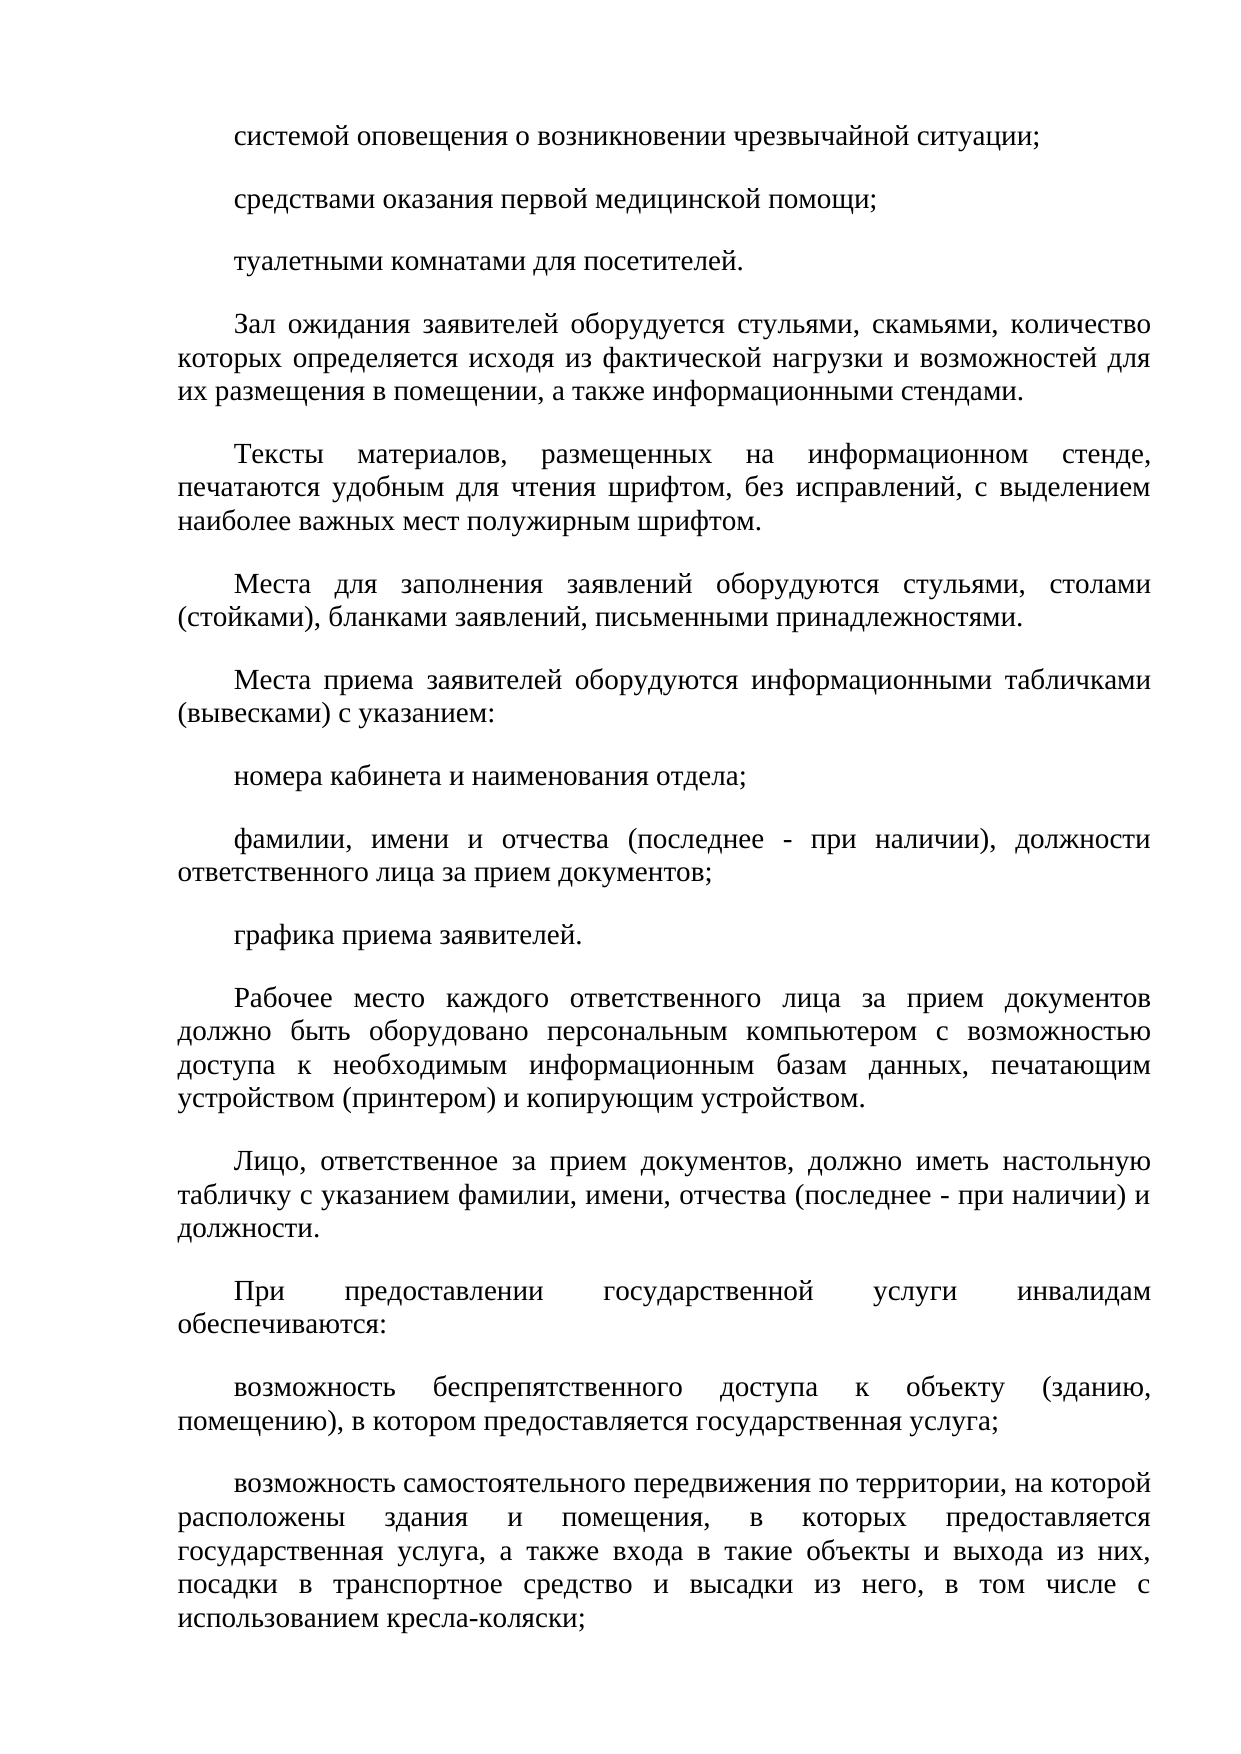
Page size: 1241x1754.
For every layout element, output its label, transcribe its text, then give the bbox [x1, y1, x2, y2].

text Зал ожидания заявителей оборудуется стульями, скамьями, количество которых определяется исходя из фактической нагрузки и возможностей для их размещения в помещении, а также информационными стендами. [177, 306, 1152, 407]
text графика приема заявителей. [177, 917, 1152, 951]
text номера кабинета и наименования отдела; [177, 758, 1152, 792]
text средствами оказания первой медицинской помощи; [177, 181, 1152, 214]
text возможность самостоятельного передвижения по территории, на которой расположены здания и помещения, в которых предоставляется государственная услуга, а также входа в такие объекты и выхода из них, посадки в транспортное средство и высадки из него, в том числе с использованием кресла-коляски; [177, 1466, 1152, 1633]
text При предоставлении государственной услуги инвалидам обеспечиваются: [177, 1273, 1152, 1340]
text системой оповещения о возникновении чрезвычайной ситуации; [177, 118, 1152, 152]
text Места приема заявителей оборудуются информационными табличками (вывесками) с указанием: [177, 662, 1152, 729]
text Места для заполнения заявлений оборудуются стульями, столами (стойками), бланками заявлений, письменными принадлежностями. [177, 566, 1152, 633]
text Рабочее место каждого ответственного лица за прием документов должно быть оборудовано персональным компьютером с возможностью доступа к необходимым информационным базам данных, печатающим устройством (принтером) и копирующим устройством. [177, 980, 1152, 1114]
text фамилии, имени и отчества (последнее - при наличии), должности ответственного лица за прием документов; [177, 821, 1152, 888]
text Тексты материалов, размещенных на информационном стенде, печатаются удобным для чтения шрифтом, без исправлений, с выделением наиболее важных мест полужирным шрифтом. [177, 436, 1152, 537]
text возможность беспрепятственного доступа к объекту (зданию, помещению), в котором предоставляется государственная услуга; [177, 1369, 1152, 1436]
text туалетными комнатами для посетителей. [177, 243, 1152, 277]
text Лицо, ответственное за прием документов, должно иметь настольную табличку с указанием фамилии, имени, отчества (последнее - при наличии) и должности. [177, 1143, 1152, 1244]
